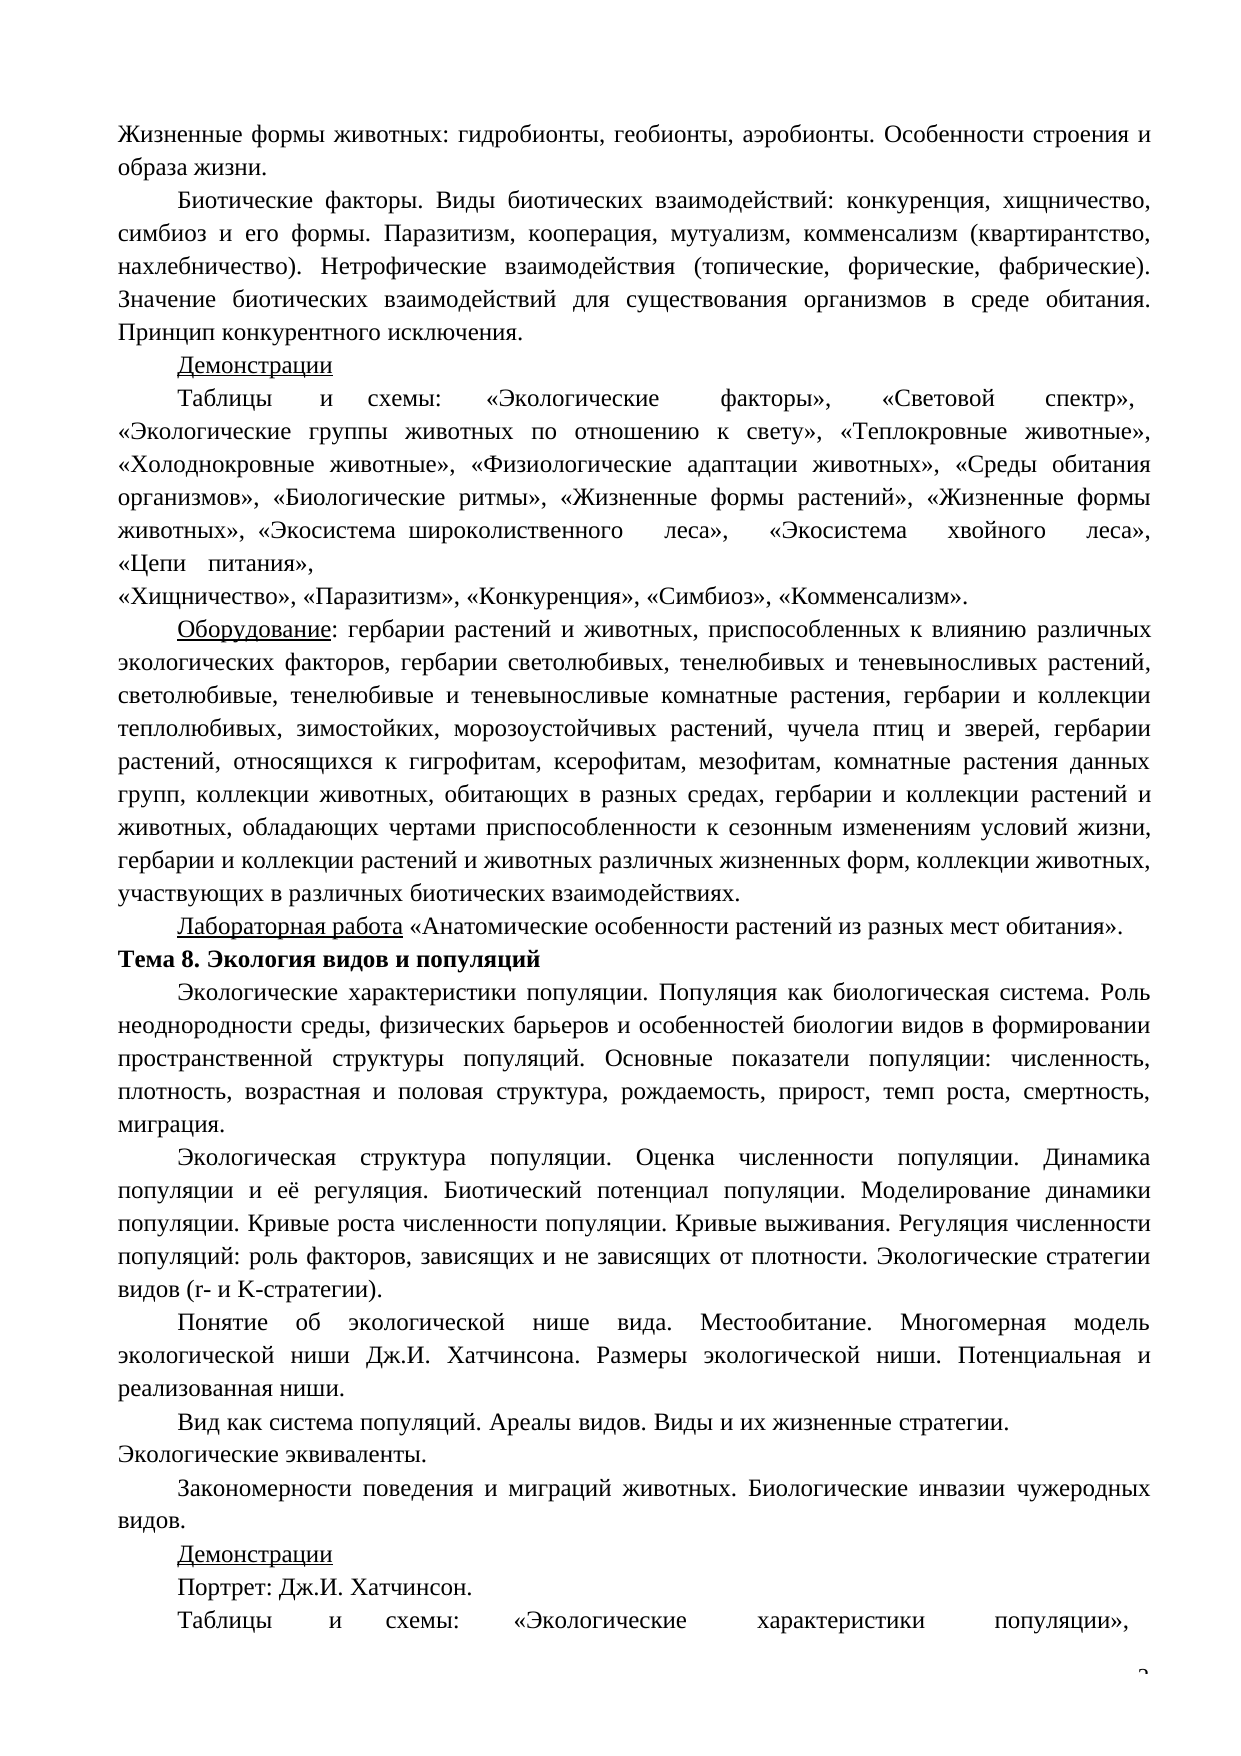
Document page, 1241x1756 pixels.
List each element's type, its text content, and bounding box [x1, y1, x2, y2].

text «Экологические группы животных по отношению к свету», «Теплокровные животные», «Холоднокровные животные», «Физиологические адаптации животных», «Среды обитания организмов», «Биологические ритмы», «Жизненные формы растений», «Жизненные формы животных», «Экосистема широколиственного леса», «Экосистема хвойного леса», «Цепи питания», [118, 416, 1151, 577]
text Закономерности поведения и миграций животных. Биологические инвазии чужеродных видов. [118, 1473, 1150, 1534]
text Демонстрации [177, 1539, 1165, 1567]
text Вид как система популяций. Ареалы видов. Виды и их жизненные стратегии. [177, 1407, 1165, 1435]
text Тема 8. Экология видов и популяций [118, 944, 1165, 973]
text Понятие об экологической нише вида. Местообитание. Многомерная модель экологической ниши Дж.И. Хатчинсона. Размеры экологической ниши. Потенциальная и реализованная ниши. [118, 1307, 1151, 1402]
text Экологические эквиваленты. [118, 1439, 1165, 1468]
text Портрет: Дж.И. Хатчинсон. [177, 1572, 1165, 1600]
text Таблицы и схемы: «Экологические факторы», «Световой спектр», [177, 383, 1165, 412]
text Демонстрации [177, 350, 1165, 379]
text Лабораторная работа «Анатомические особенности растений из разных мест обитания». [118, 911, 1151, 940]
text Биотические факторы. Виды биотических взаимодействий: конкуренция, хищничество, симбиоз и его формы. Паразитизм, кооперация, мутуализм, комменсализм (квартирантство, нахлебничество). Нетрофические взаимодействия (топические, форические, фабрические). Значение биотических взаимодействий для существования организмов в среде обитания. Принцип конкурентного исключения. [118, 185, 1151, 346]
text Оборудование: гербарии растений и животных, приспособленных к влиянию различных экологических факторов, гербарии светолюбивых, тенелюбивых и теневыносливых растений, светолюбивые, тенелюбивые и теневыносливые комнатные растения, гербарии и коллекции теплолюбивых, зимостойких, морозоустойчивых растений, чучела птиц и зверей, гербарии растений, относящихся к гигрофитам, ксерофитам, мезофитам, комнатные растения данных групп, коллекции животных, обитающих в разных средах, гербарии и коллекции растений и животных, обладающих чертами приспособленности к сезонным изменениям условий жизни, гербарии и коллекции растений и животных различных жизненных форм, коллекции животных, участвующих в различных биотических взаимодействиях. [118, 614, 1151, 907]
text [118, 119, 1152, 181]
text «Хищничество», «Паразитизм», «Конкуренция», «Симбиоз», «Комменсализм». [118, 581, 1165, 610]
text Экологическая структура популяции. Оценка численности популяции. Динамика популяции и её регуляция. Биотический потенциал популяции. Моделирование динамики популяции. Кривые роста численности популяции. Кривые выживания. Регуляция численности популяций: роль факторов, зависящих и не зависящих от плотности. Экологические стратегии видов (r- и K-стратегии). [118, 1142, 1151, 1303]
text Экологические характеристики популяции. Популяция как биологическая система. Роль неоднородности среды, физических барьеров и особенностей биологии видов в формировании пространственной структуры популяций. Основные показатели популяции: численность, плотность, возрастная и половая структура, рождаемость, прирост, темп роста, смертность, миграция. [118, 977, 1151, 1138]
text Таблицы и схемы: «Экологические характеристики популяции», [177, 1605, 1165, 1633]
